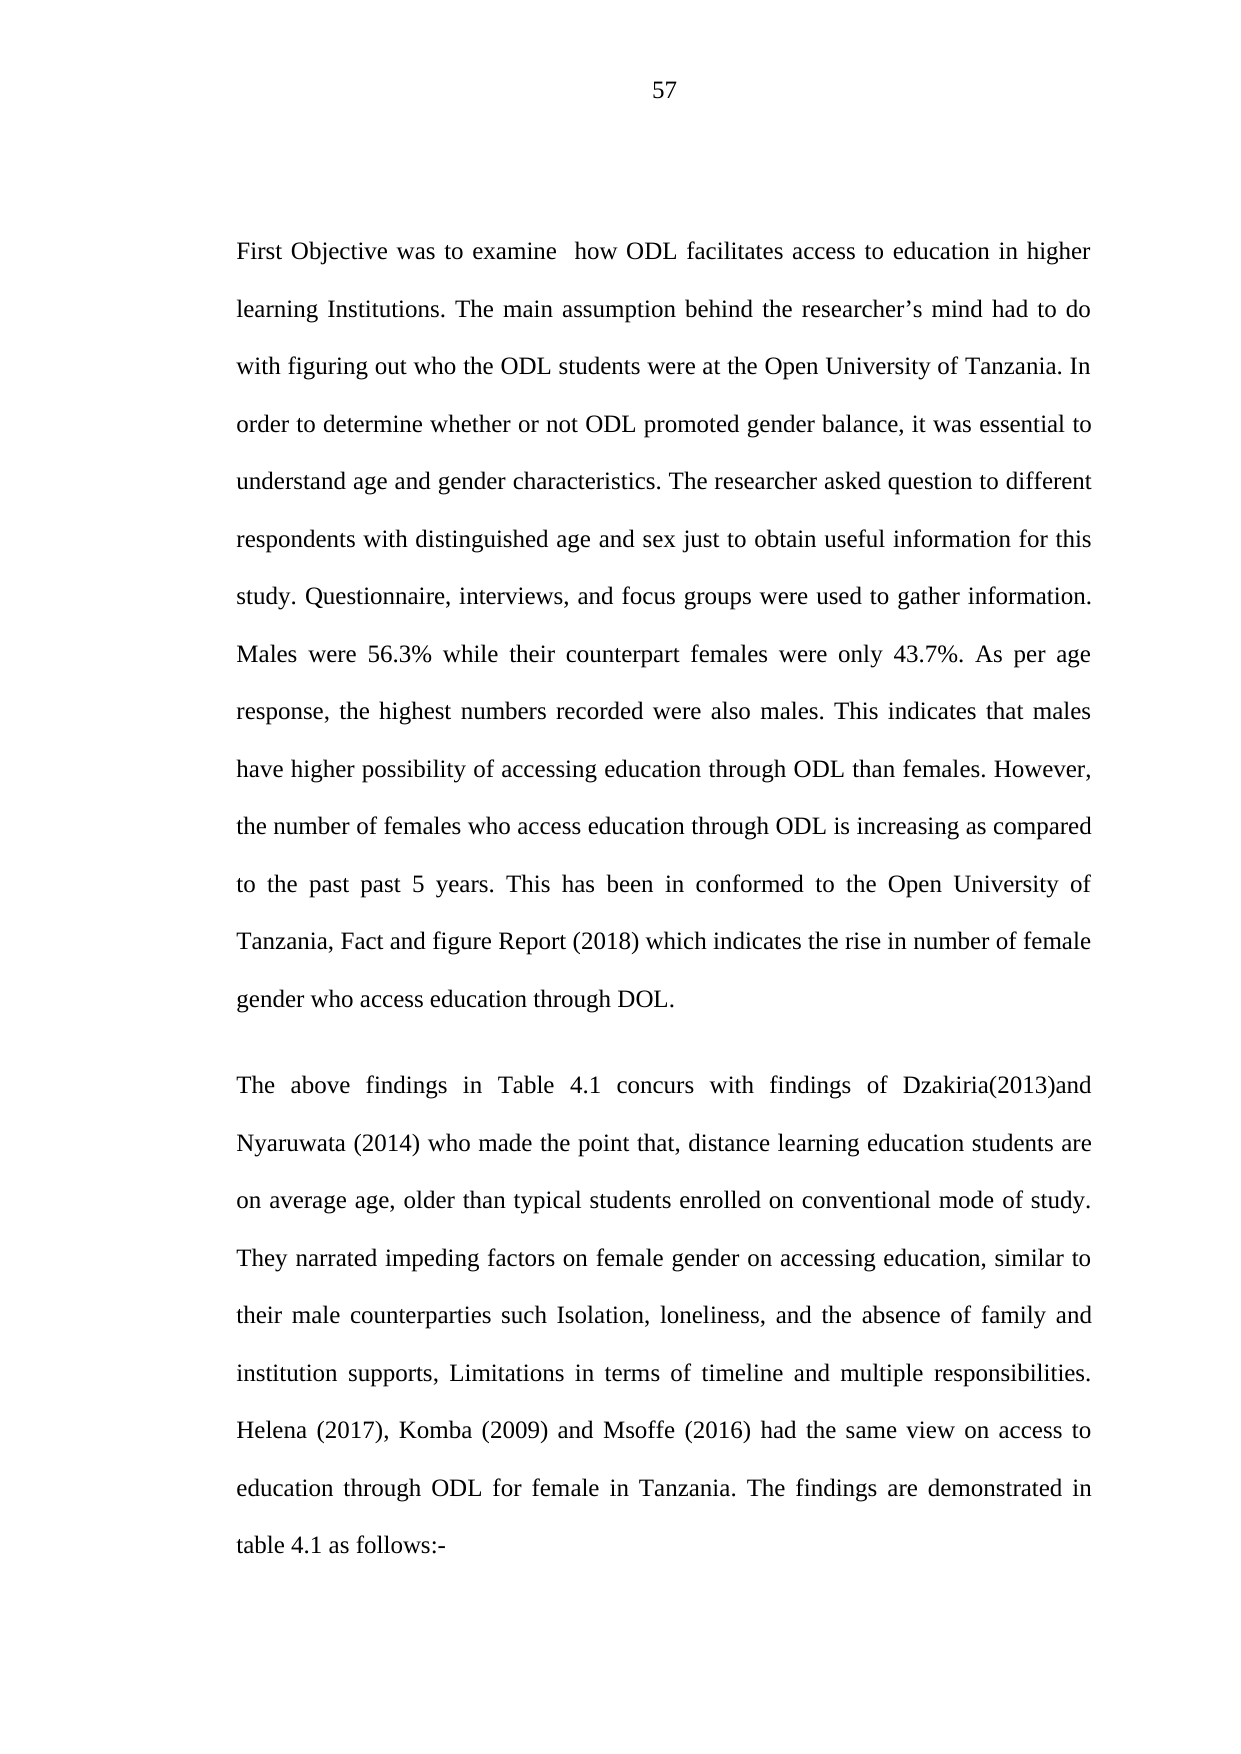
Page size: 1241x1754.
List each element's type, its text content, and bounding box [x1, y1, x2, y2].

text The above findings in Table 4.1 concurs with findings of Dzakiria(2013)and Nyaruwata (2014) who made the point that, distance learning education students are on average age, older than typical students enrolled on conventional mode of study. They narrated impeding factors on female gender on accessing education, similar to their male counterparties such Isolation, loneliness, and the absence of family and institution supports, Limitations in terms of timeline and multiple responsibilities. Helena (2017), Komba (2009) and Msoffe (2016) had the same view on access to education through ODL for female in Tanzania. The findings are demonstrated in table 4.1 as follows:- [236, 1070, 1092, 1559]
text First Objective was to examine how ODL facilitates access to education in higher learning Institutions. The main assumption behind the researcher’s mind had to do with figuring out who the ODL students were at the Open University of Tanzania. In order to determine whether or not ODL promoted gender balance, it was essential to understand age and gender characteristics. The researcher asked question to different respondents with distinguished age and sex just to obtain useful information for this study. Questionnaire, interviews, and focus groups were used to gather information. Males were 56.3% while their counterpart females were only 43.7%. As per age response, the highest numbers recorded were also males. This indicates that males have higher possibility of accessing education through ODL than females. However, the number of females who access education through ODL is increasing as compared to the past past 5 years. This has been in conformed to the Open University of Tanzania, Fact and figure Report (2018) which indicates the rise in number of female gender who access education through DOL. [236, 236, 1092, 1012]
